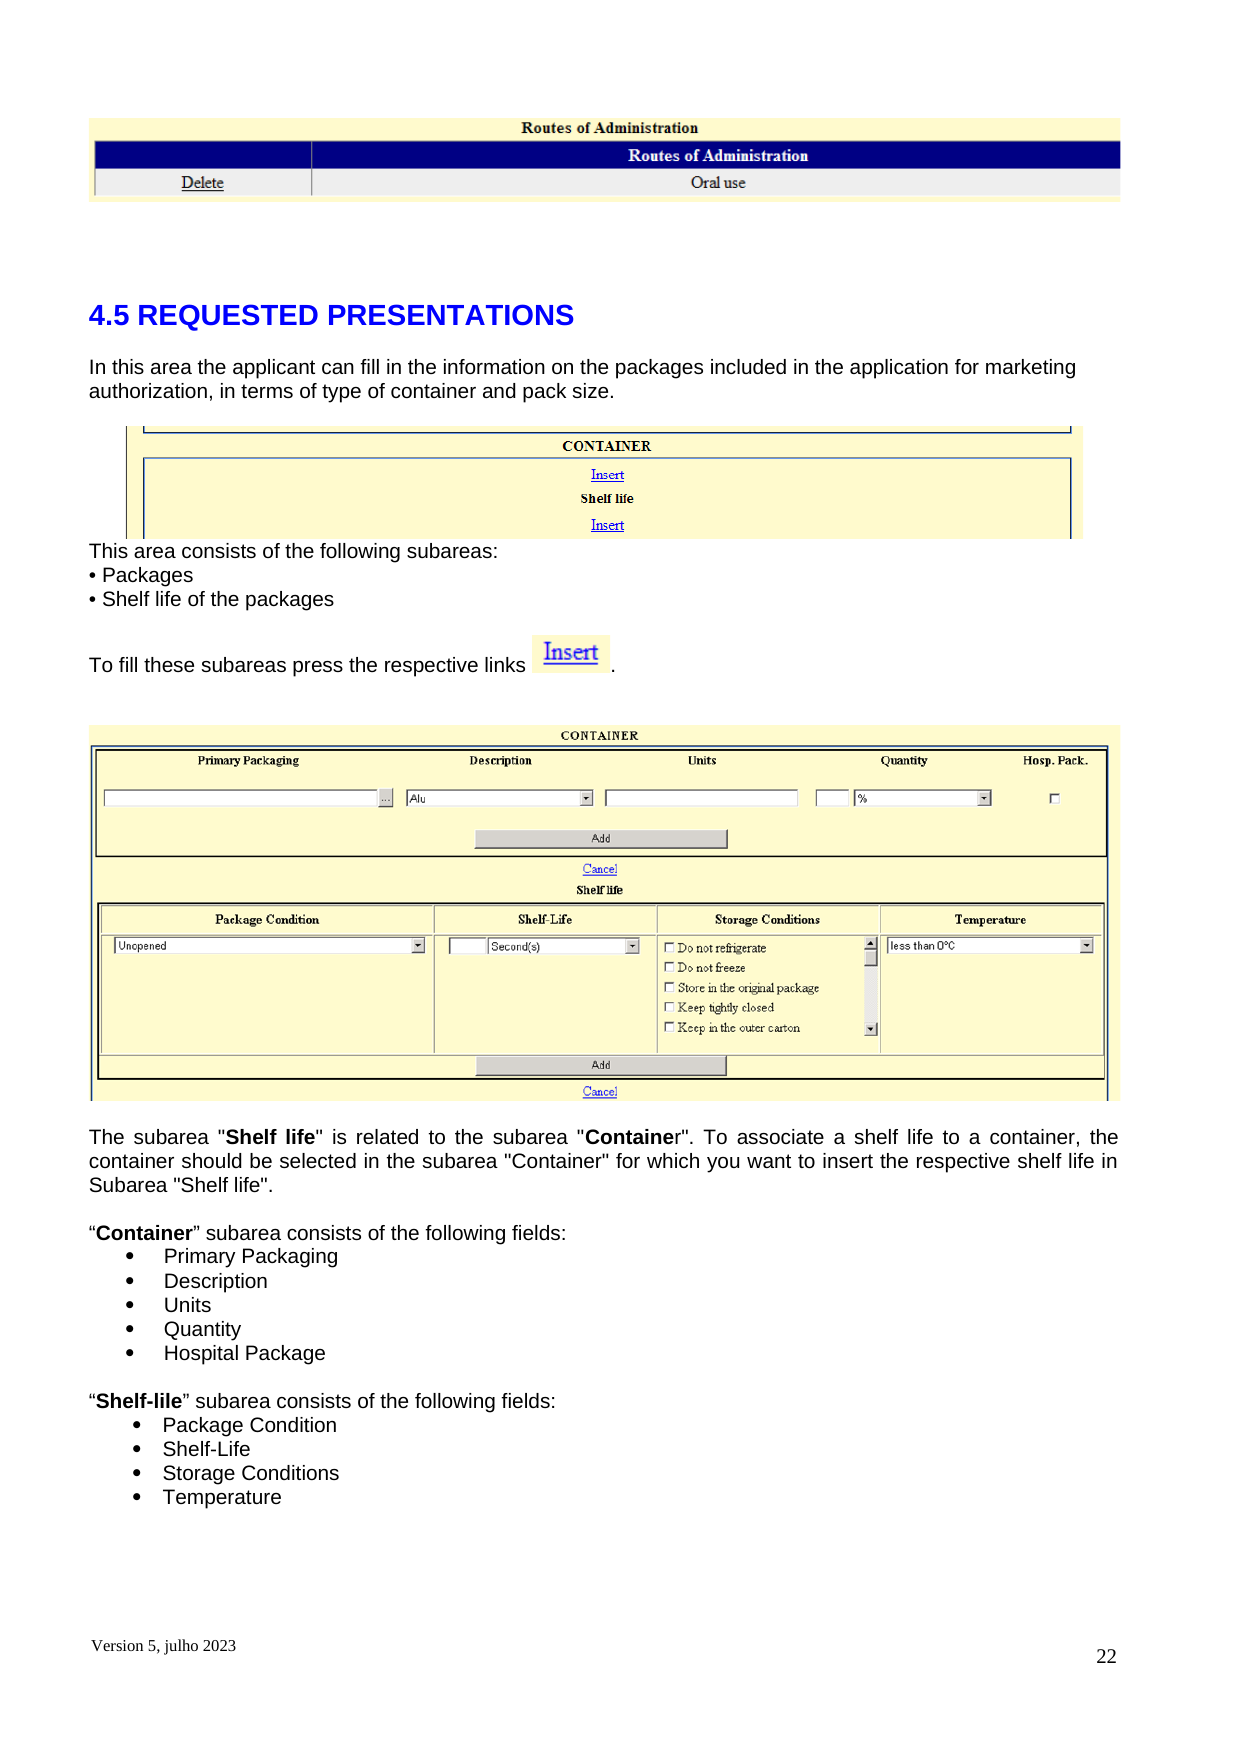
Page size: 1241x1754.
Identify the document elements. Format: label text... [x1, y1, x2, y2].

text This area consists of the following subareas: • Packages • Shelf life of the packages To fill these subareas press the respective links . [89, 539, 1120, 677]
text 4.5 REQUESTED PRESENTATIONS [89, 297, 1120, 331]
picture [88, 118, 1121, 202]
list Packaging [126, 1244, 1120, 1268]
text In this area the applicant can fill in the information on the packages included in the application for marketing authorization, in terms of type of container and pack size. [89, 355, 1120, 403]
text The subarea "Shelf life" is related to the subarea "Container". To associate a shelf life to a container, the container should be selected in the subarea "Container" for which you want to insert the respective shelf life in Subarea "Shelf life". [89, 1124, 1120, 1196]
list Package Condition [133, 1413, 1120, 1437]
picture [125, 426, 1084, 539]
list Shelf-Life [133, 1437, 1120, 1461]
list Units [126, 1292, 1120, 1317]
list Storage Conditions [133, 1461, 1120, 1485]
list Quantity [126, 1317, 1120, 1341]
list Description [126, 1268, 1120, 1292]
picture [532, 635, 611, 673]
text “Shelf-lile” subarea consists of the following fields: [89, 1389, 1120, 1413]
list Temperature [133, 1485, 1120, 1509]
list Package [126, 1341, 1120, 1365]
text “Container” subarea consists of the following fields: [89, 1220, 1120, 1244]
picture [88, 725, 1121, 1101]
